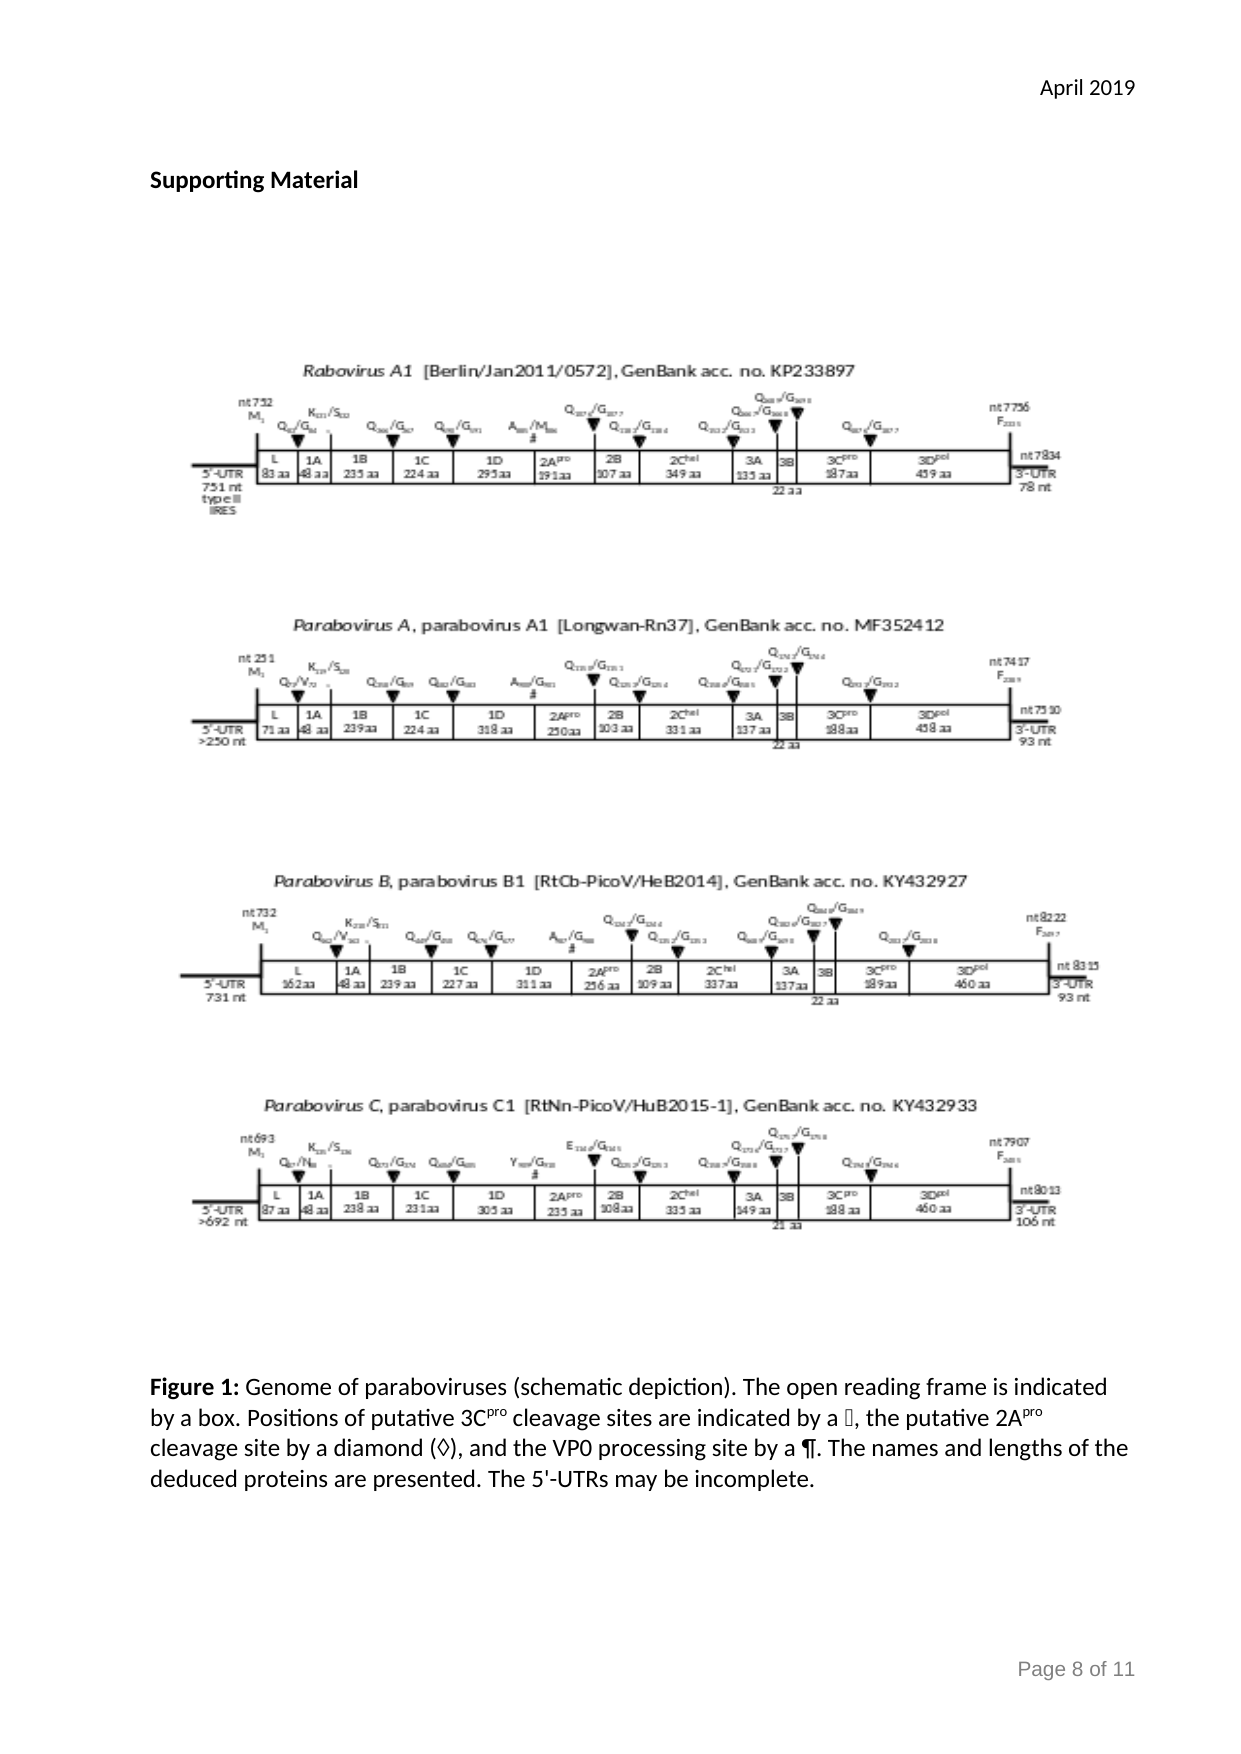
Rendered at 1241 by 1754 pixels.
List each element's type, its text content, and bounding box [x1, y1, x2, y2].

text Figure 1: Genome of paraboviruses (schematic depiction). The open reading frame is indicated by a box. Positions of putative 3Cpro cleavage sites are indicated by a , the putative 2Apro cleavage site by a diamond (), and the VP0 processing site by a ¶. The names and lengths of the deduced proteins are presented. The 5'-UTRs may be incomplete. [150, 1372, 1135, 1494]
text Supporting Material [150, 164, 1135, 194]
